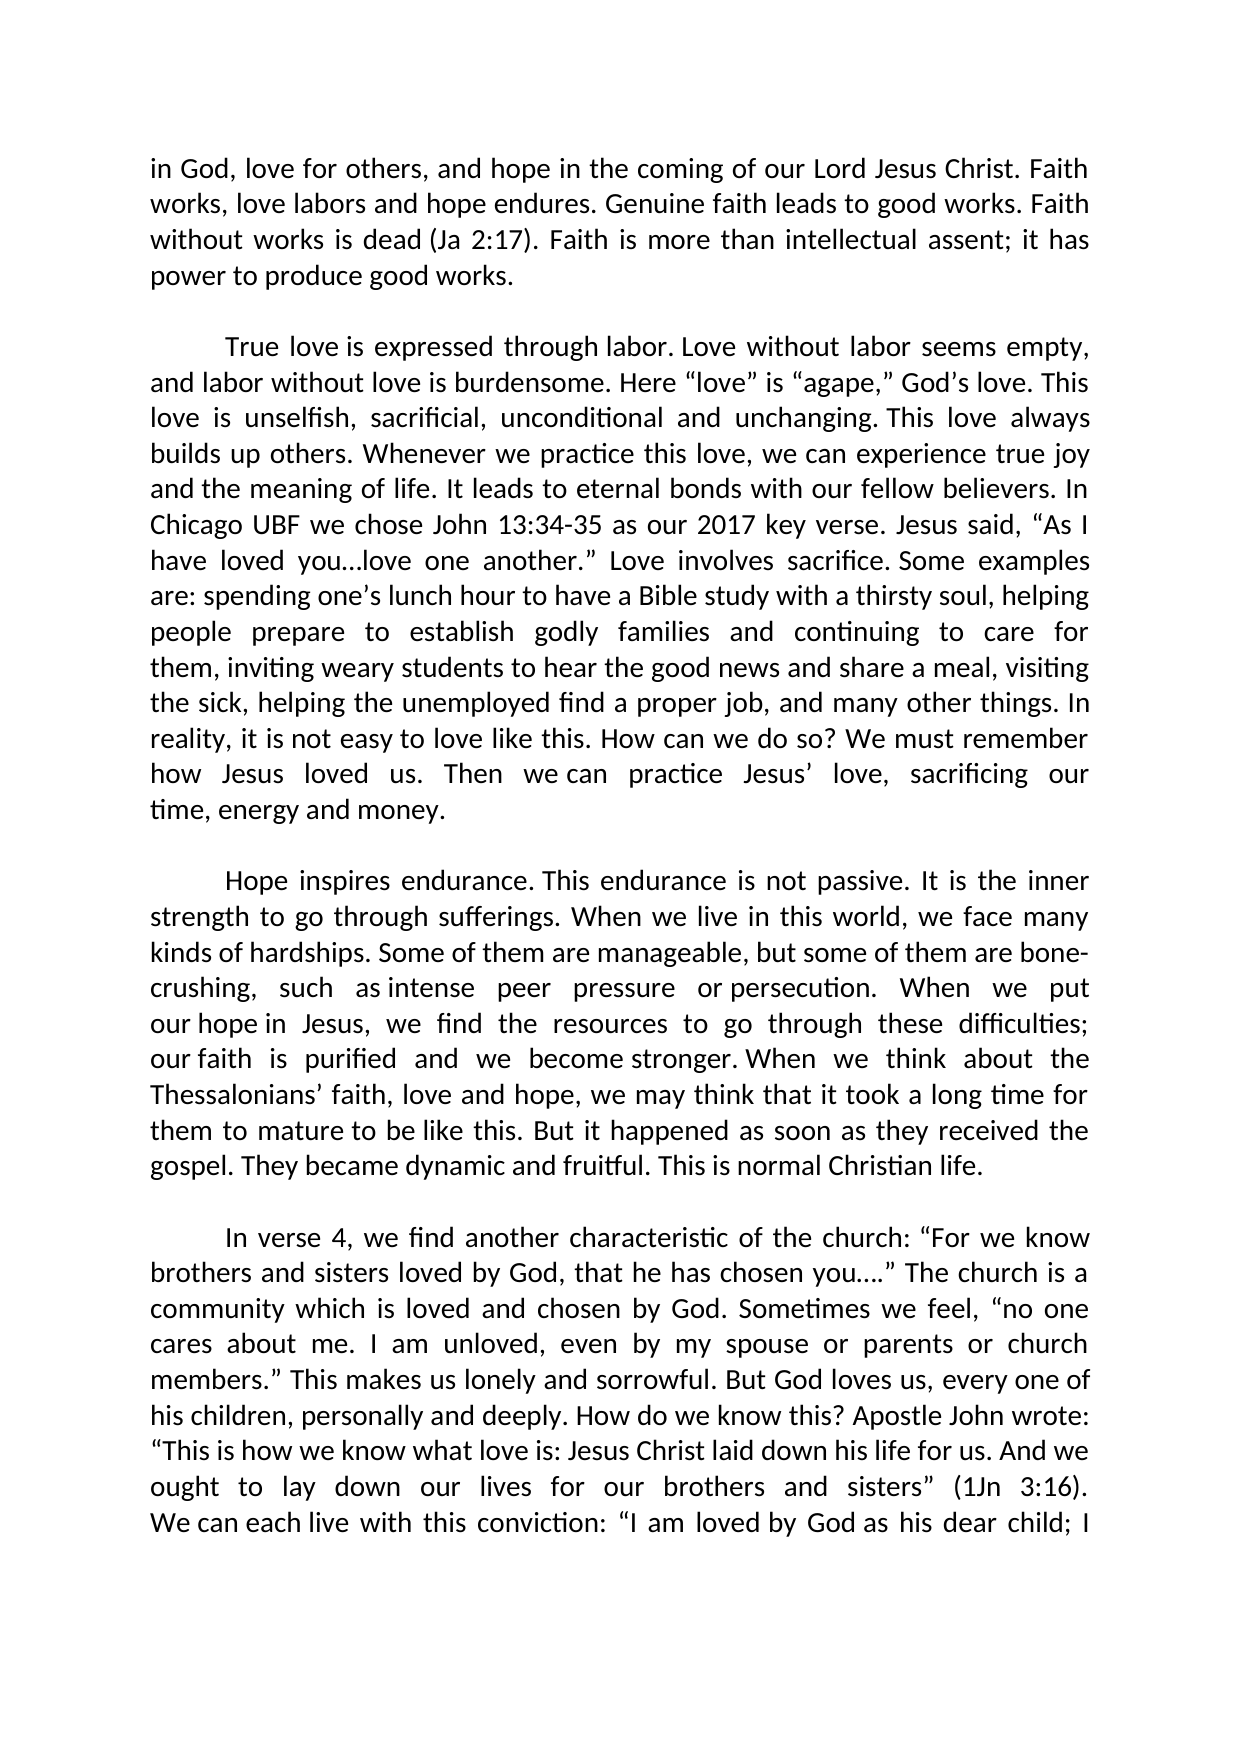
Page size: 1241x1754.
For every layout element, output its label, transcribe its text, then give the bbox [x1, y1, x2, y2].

text Hope inspires endurance. This endurance is not passive. It is the inner strength to go through sufferings. When we live in this world, we face many kinds of hardships. Some of them are manageable, but some of them are bone-crushing, such as intense peer pressure or persecution. When we put our hope in Jesus, we find the resources to go through these difficulties; our faith is purified and we become stronger. When we think about the Thessalonians’ faith, love and hope, we may think that it took a long time for them to mature to be like this. But it happened as soon as they received the gospel. They became dynamic and fruitful. This is normal Christian life. [150, 862, 1090, 1183]
text True love is expressed through labor. Love without labor seems empty, and labor without love is burdensome. Here “love” is “agape,” God’s love. This love is unselfish, sacrificial, unconditional and unchanging. This love always builds up others. Whenever we practice this love, we can experience true joy and the meaning of life. It leads to eternal bonds with our fellow believers. In Chicago UBF we chose John 13:34-35 as our 2017 key verse. Jesus said, “As I have loved you…love one another.” Love involves sacrifice. Some examples are: spending one’s lunch hour to have a Bible study with a thirsty soul, helping people prepare to establish godly families and continuing to care for them, inviting weary students to hear the good news and share a meal, visiting the sick, helping the unemployed find a proper job, and many other things. In reality, it is not easy to love like this. How can we do so? We must remember how Jesus loved us. Then we can practice Jesus’ love, sacrificing our time, energy and money. [150, 328, 1090, 827]
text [150, 1219, 1090, 1539]
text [150, 150, 1090, 292]
